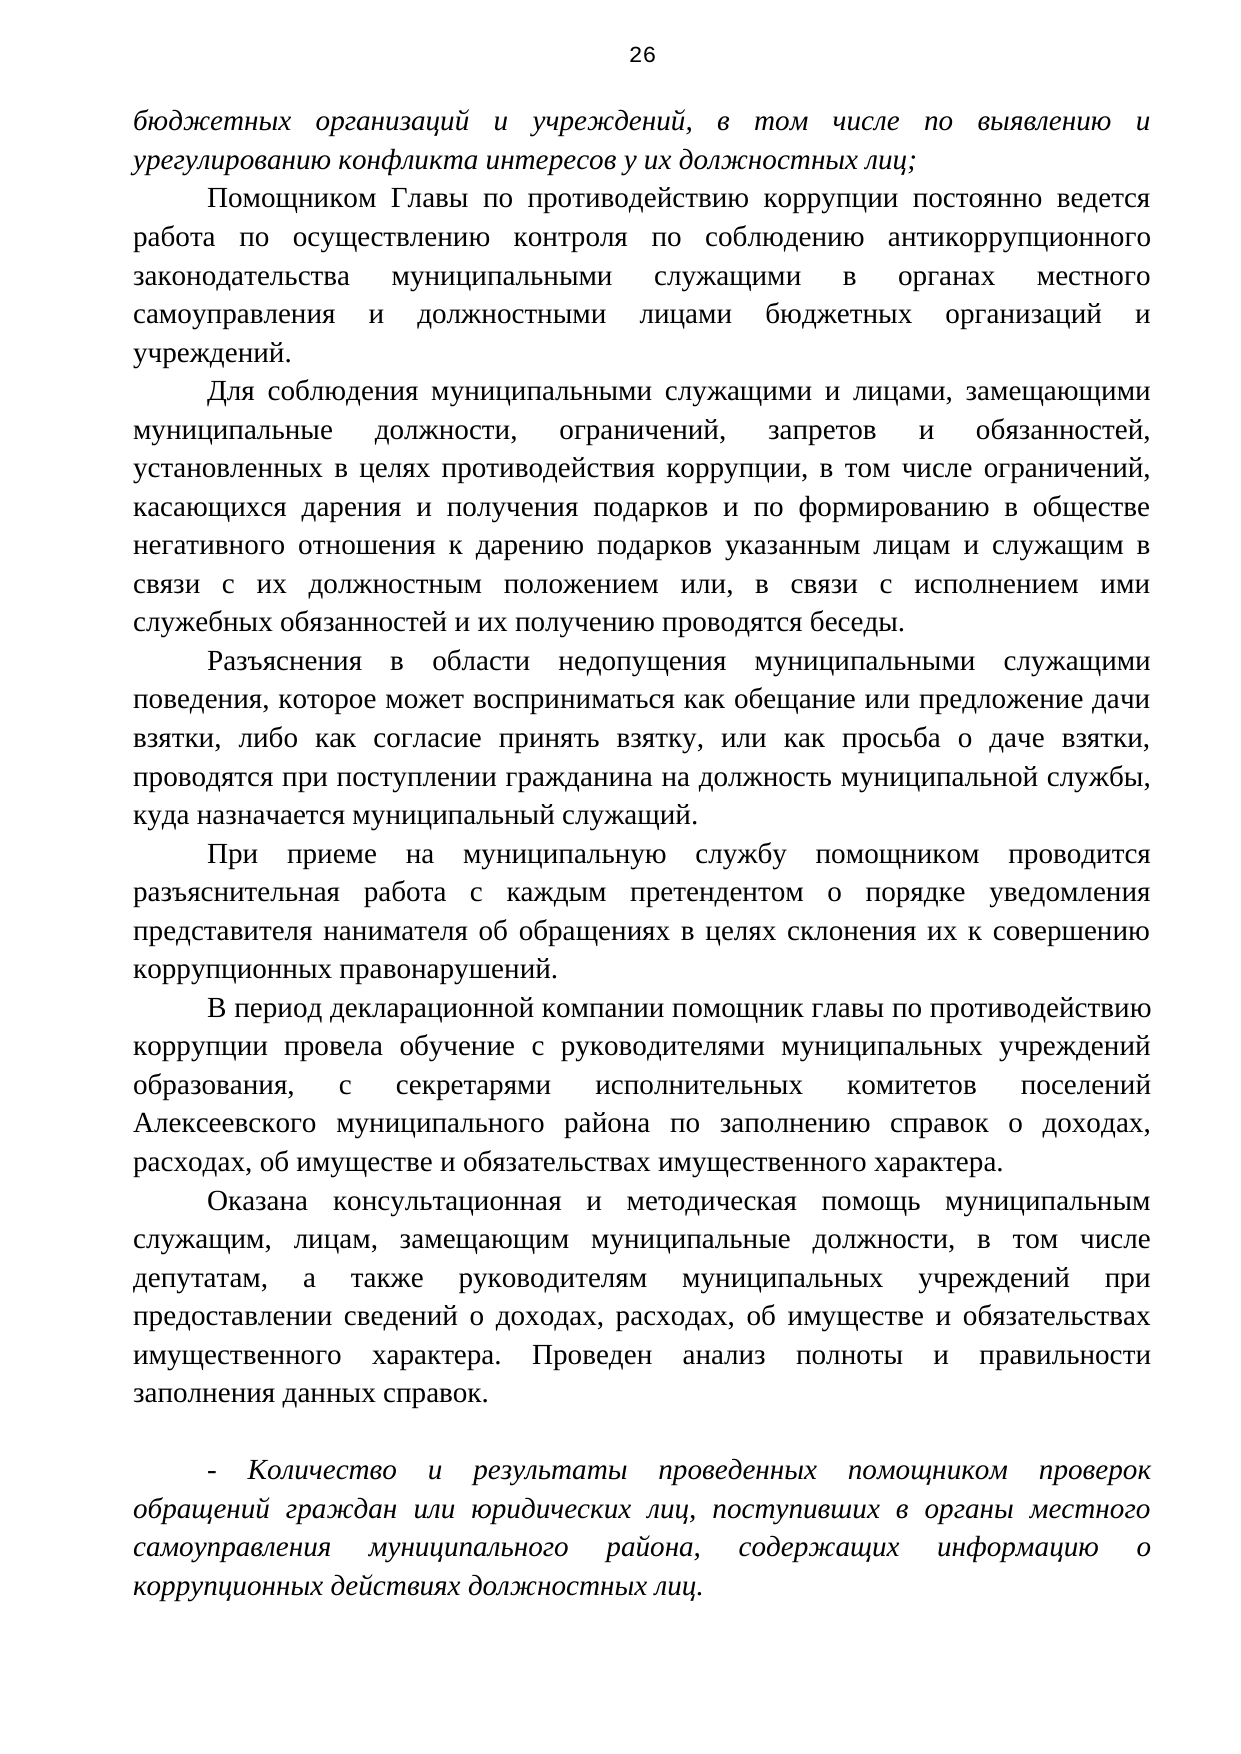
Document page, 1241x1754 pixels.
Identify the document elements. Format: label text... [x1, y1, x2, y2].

text Для соблюдения муниципальными служащими и лицами, замещающими муниципальные должности, ограничений, запретов и обязанностей, установленных в целях противодействия коррупции, в том числе ограничений, касающихся дарения и получения подарков и по формированию в обществе негативного отношения к дарению подарков указанным лицам и служащим в связи с их должностным положением или, в связи с исполнением ими служебных обязанностей и их получению проводятся беседы. [133, 373, 1152, 638]
text При приеме на муниципальную службу помощником проводится разъяснительная работа с каждым претендентом о порядке уведомления представителя нанимателя об обращениях в целях склонения их к совершению коррупционных правонарушений. [133, 836, 1152, 985]
text Разъяснения в области недопущения муниципальными служащими поведения, которое может восприниматься как обещание или предложение дачи взятки, либо как согласие принять взятку, или как просьба о даче взятки, проводятся при поступлении гражданина на должность муниципальной службы, куда назначается муниципальный служащий. [133, 643, 1152, 831]
text В период декларационной компании помощник главы по противодействию коррупции провела обучение с руководителями муниципальных учреждений образования, с секретарями исполнительных комитетов поселений Алексеевского муниципального района по заполнению справок о доходах, расходах, об имуществе и обязательствах имущественного характера. [133, 990, 1152, 1178]
text Помощником Главы по противодействию коррупции постоянно ведется работа по осуществлению контроля по соблюдению антикоррупционного законодательства муниципальными служащими в органах местного самоуправления и должностными лицами бюджетных организаций и учреждений. [133, 181, 1152, 368]
text - Количество и результаты проведенных помощником проверок обращений граждан или юридических лиц, поступивших в органы местного самоуправления муниципального района, содержащих информацию о коррупционных действиях должностных лиц. [133, 1452, 1152, 1602]
text Оказана консультационная и методическая помощь муниципальным служащим, лицам, замещающим муниципальные должности, в том числе депутатам, а также руководителям муниципальных учреждений при предоставлении сведений о доходах, расходах, об имуществе и обязательствах имущественного характера. Проведен анализ полноты и правильности заполнения данных справок. [133, 1183, 1152, 1409]
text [133, 103, 1152, 176]
